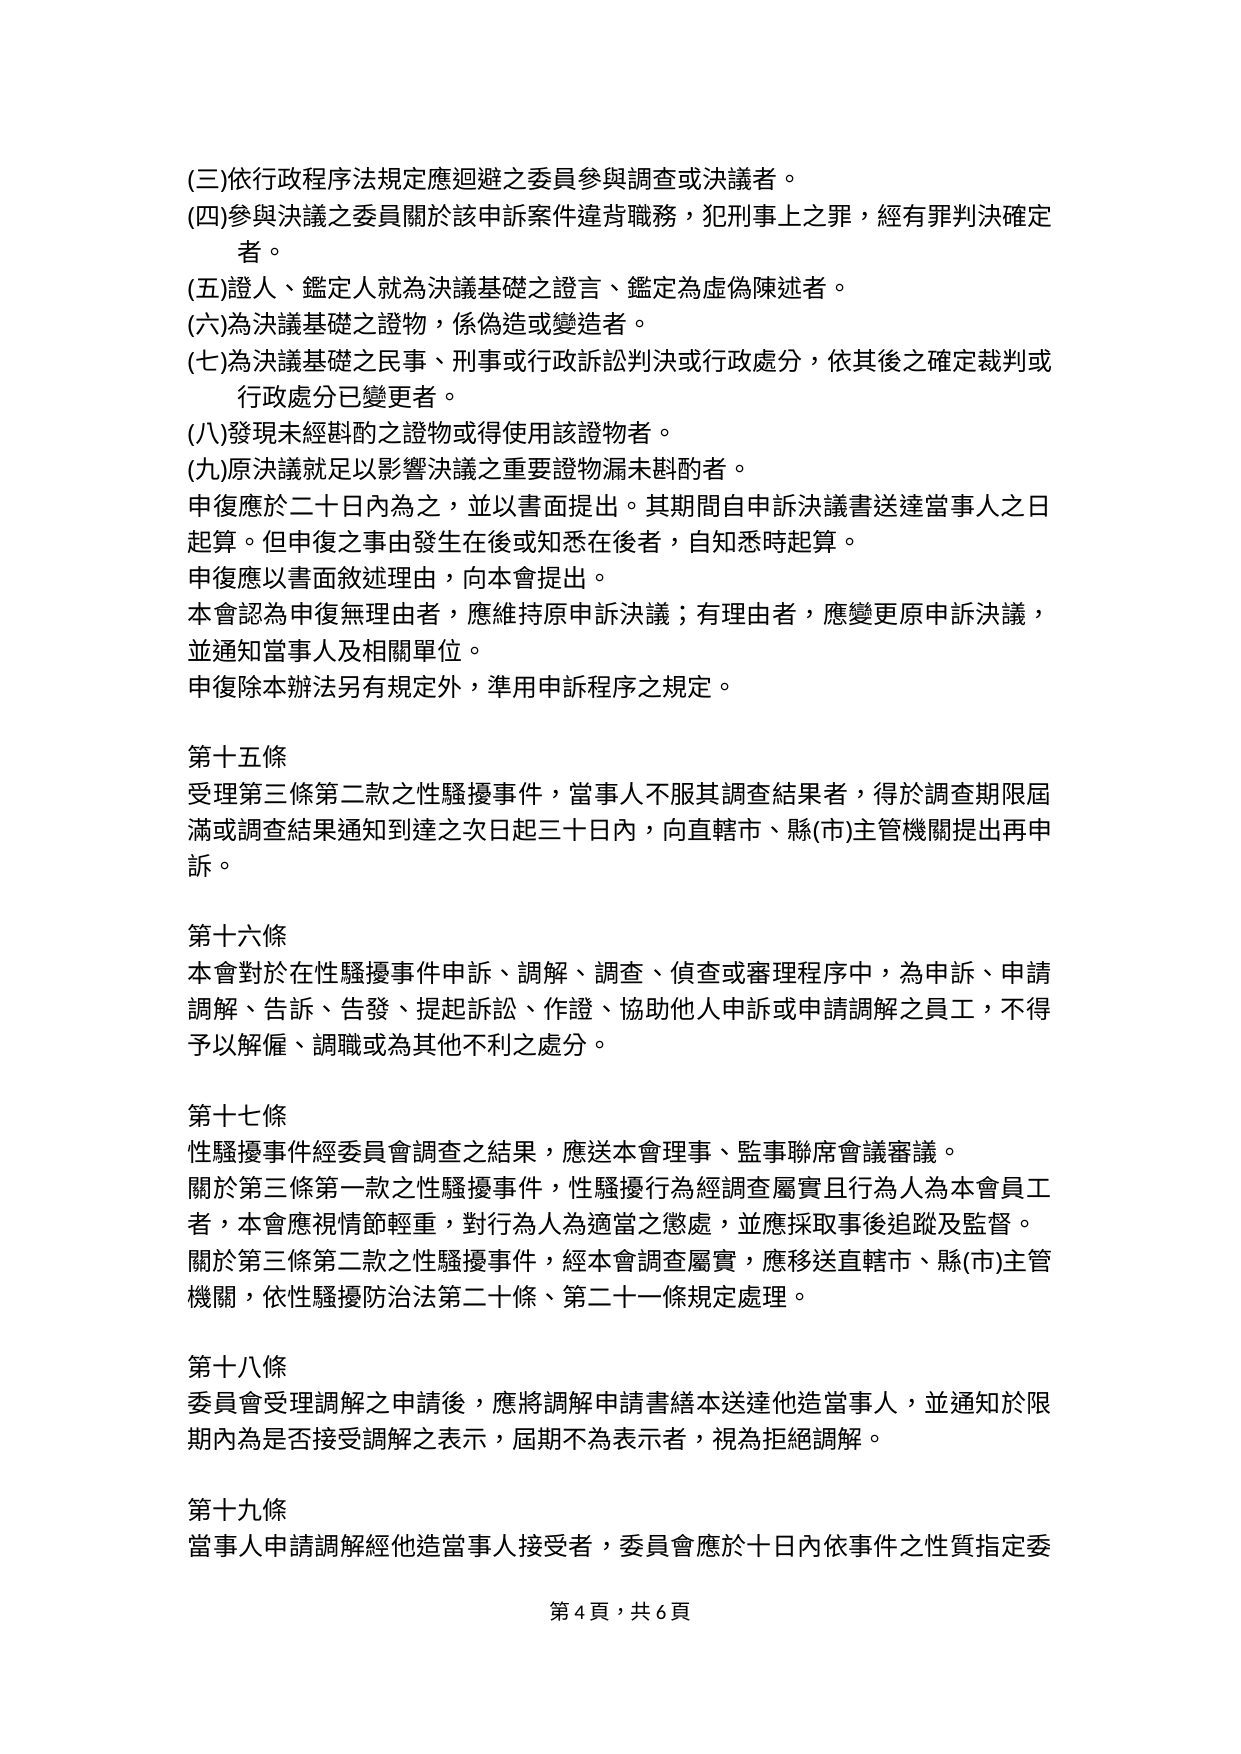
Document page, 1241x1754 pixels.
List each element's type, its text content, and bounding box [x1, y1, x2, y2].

text 第十七條 [187, 1096, 1053, 1132]
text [187, 1527, 1053, 1563]
text (四)參與決議之委員關於該申訴案件違背職務，犯刑事上之罪，經有罪判決確定者。 [187, 196, 1053, 269]
text (九)原決議就足以影響決議之重要證物漏未斟酌者。 [187, 450, 1053, 486]
text (五)證人、鑑定人就為決議基礎之證言、鑑定為虛偽陳述者。 [187, 269, 1053, 305]
text (七)為決議基礎之民事、刑事或行政訴訟判決或行政處分，依其後之確定裁判或行政處分已變更者。 [187, 341, 1053, 414]
text 受理第三條第二款之性騷擾事件，當事人不服其調查結果者，得於調查期限屆滿或調查結果通知到達之次日起三十日內，向直轄市、縣(市)主管機關提出再申訴。 [187, 774, 1053, 883]
text 關於第三條第一款之性騷擾事件，性騷擾行為經調查屬實且行為人為本會員工者，本會應視情節輕重，對行為人為適當之懲處，並應採取事後追蹤及監督。 [187, 1168, 1053, 1241]
text 本會對於在性騷擾事件申訴、調解、調查、偵查或審理程序中，為申訴、申請調解、告訴、告發、提起訴訟、作證、協助他人申訴或申請調解之員工，不得予以解僱、調職或為其他不利之處分。 [187, 953, 1053, 1062]
text 第十六條 [187, 917, 1053, 953]
text 關於第三條第二款之性騷擾事件，經本會調查屬實，應移送直轄市、縣(市)主管機關，依性騷擾防治法第二十條、第二十一條規定處理。 [187, 1241, 1053, 1313]
text 申復應以書面敘述理由，向本會提出。 [187, 559, 1053, 595]
text 申復除本辦法另有規定外，準用申訴程序之規定。 [187, 667, 1053, 704]
text 第十八條 [187, 1347, 1053, 1384]
text (六)為決議基礎之證物，係偽造或變造者。 [187, 305, 1053, 341]
text 第十五條 [187, 738, 1053, 774]
text 申復應於二十日內為之，並以書面提出。其期間自申訴決議書送達當事人之日起算。但申復之事由發生在後或知悉在後者，自知悉時起算。 [187, 486, 1053, 559]
text 第十九條 [187, 1490, 1053, 1527]
text (三)依行政程序法規定應迴避之委員參與調查或決議者。 [187, 160, 1053, 196]
text 本會認為申復無理由者，應維持原申訴決議；有理由者，應變更原申訴決議，並通知當事人及相關單位。 [187, 595, 1053, 667]
text 性騷擾事件經委員會調查之結果，應送本會理事、監事聯席會議審議。 [187, 1132, 1053, 1168]
text (八)發現未經斟酌之證物或得使用該證物者。 [187, 414, 1053, 450]
text 委員會受理調解之申請後，應將調解申請書繕本送達他造當事人，並通知於限期內為是否接受調解之表示，屆期不為表示者，視為拒絕調解。 [187, 1384, 1053, 1456]
